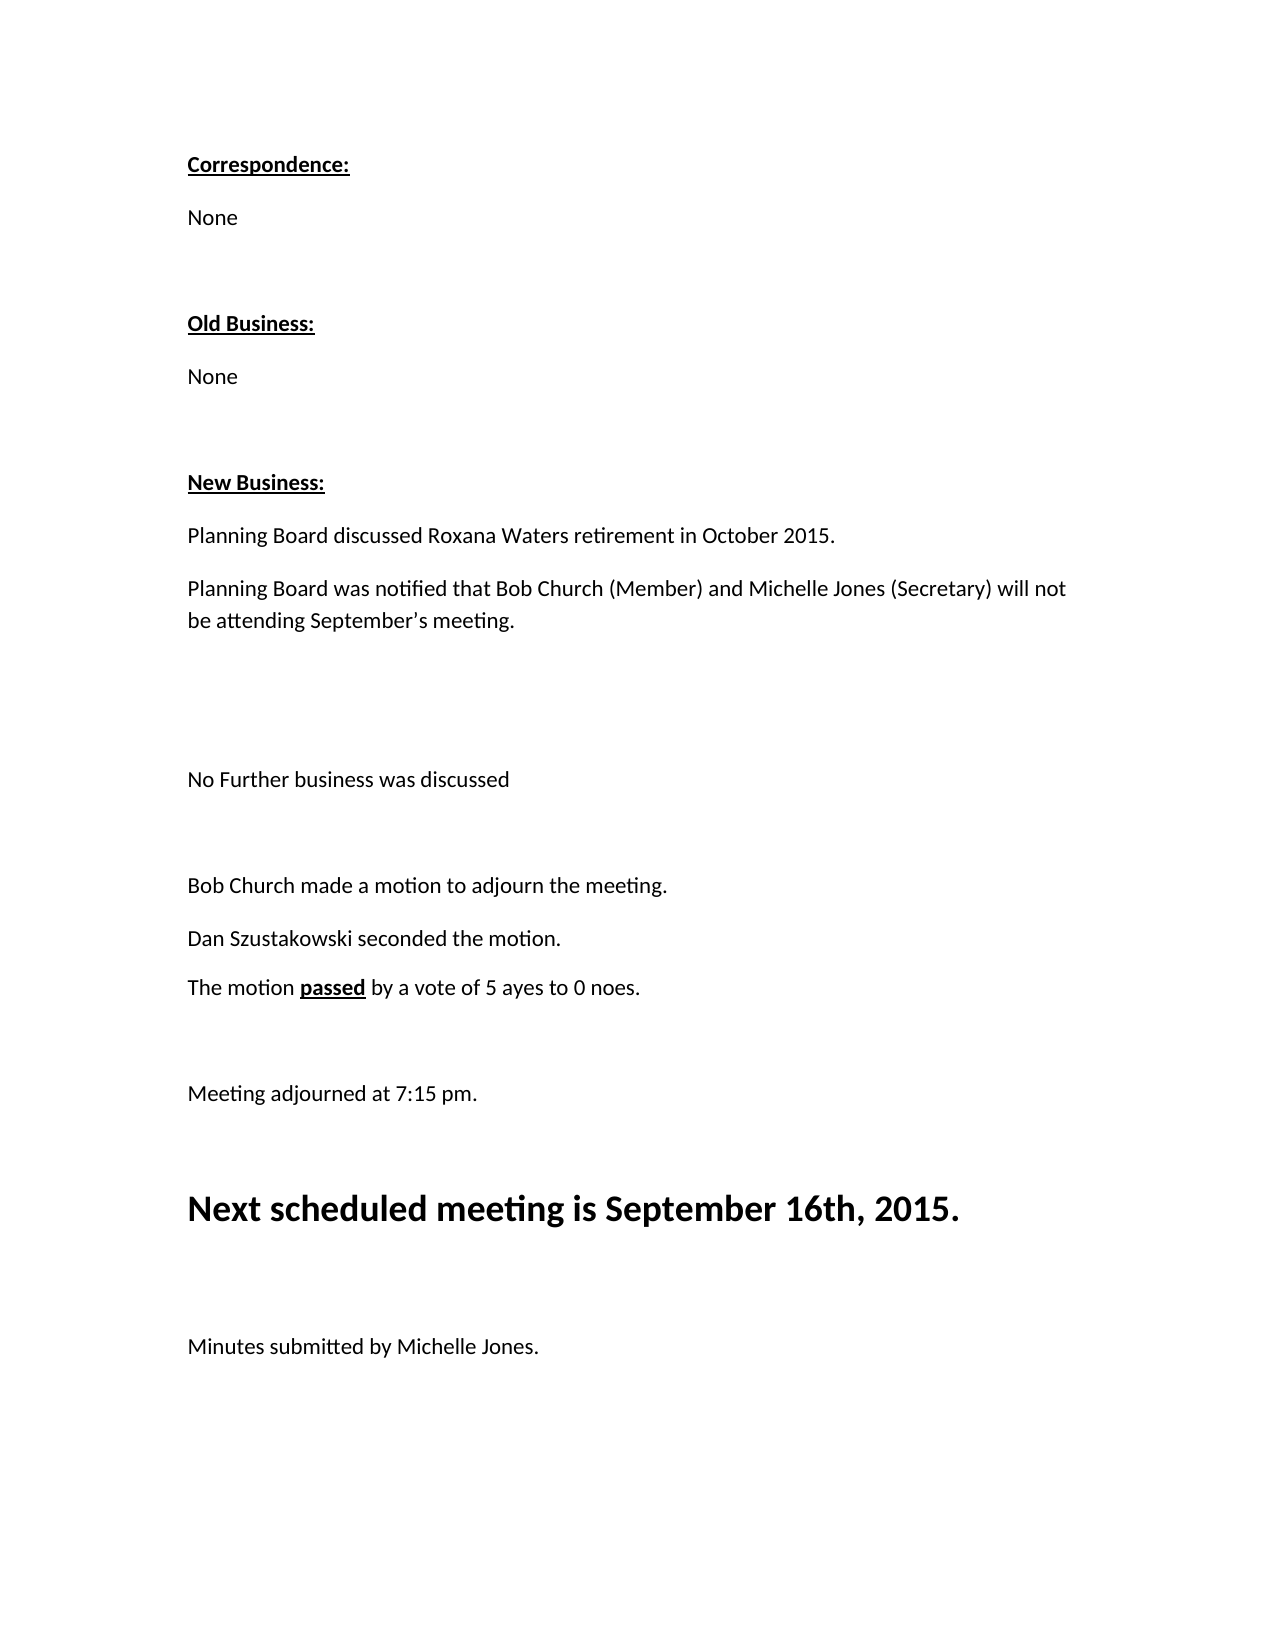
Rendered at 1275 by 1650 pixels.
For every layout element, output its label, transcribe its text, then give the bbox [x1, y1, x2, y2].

text No Further business was discussed [187, 765, 1087, 793]
text Planning Board discussed Roxana Waters retirement in October 2015. [187, 521, 1087, 549]
text Minutes submitted by Michelle Jones. [187, 1332, 1087, 1361]
text Dan Szustakowski seconded the motion. [187, 924, 1087, 952]
text Correspondence: [187, 150, 1087, 178]
text None [187, 362, 1087, 390]
text Planning Board was notified that Bob Church (Member) and Michelle Jones (Secretary) will not be attending September’s meeting. [187, 574, 1087, 634]
text Bob Church made a motion to adjourn the meeting. [187, 871, 1087, 899]
text Old Business: [187, 309, 1087, 337]
text None [187, 203, 1087, 231]
text New Business: [187, 468, 1087, 496]
text The motion passed by a vote of 5 ayes to 0 noes. [187, 973, 1087, 1001]
text Next scheduled meeting is September 16th, 2015. [187, 1185, 1087, 1231]
text Meeting adjourned at 7:15 pm. [187, 1079, 1087, 1107]
